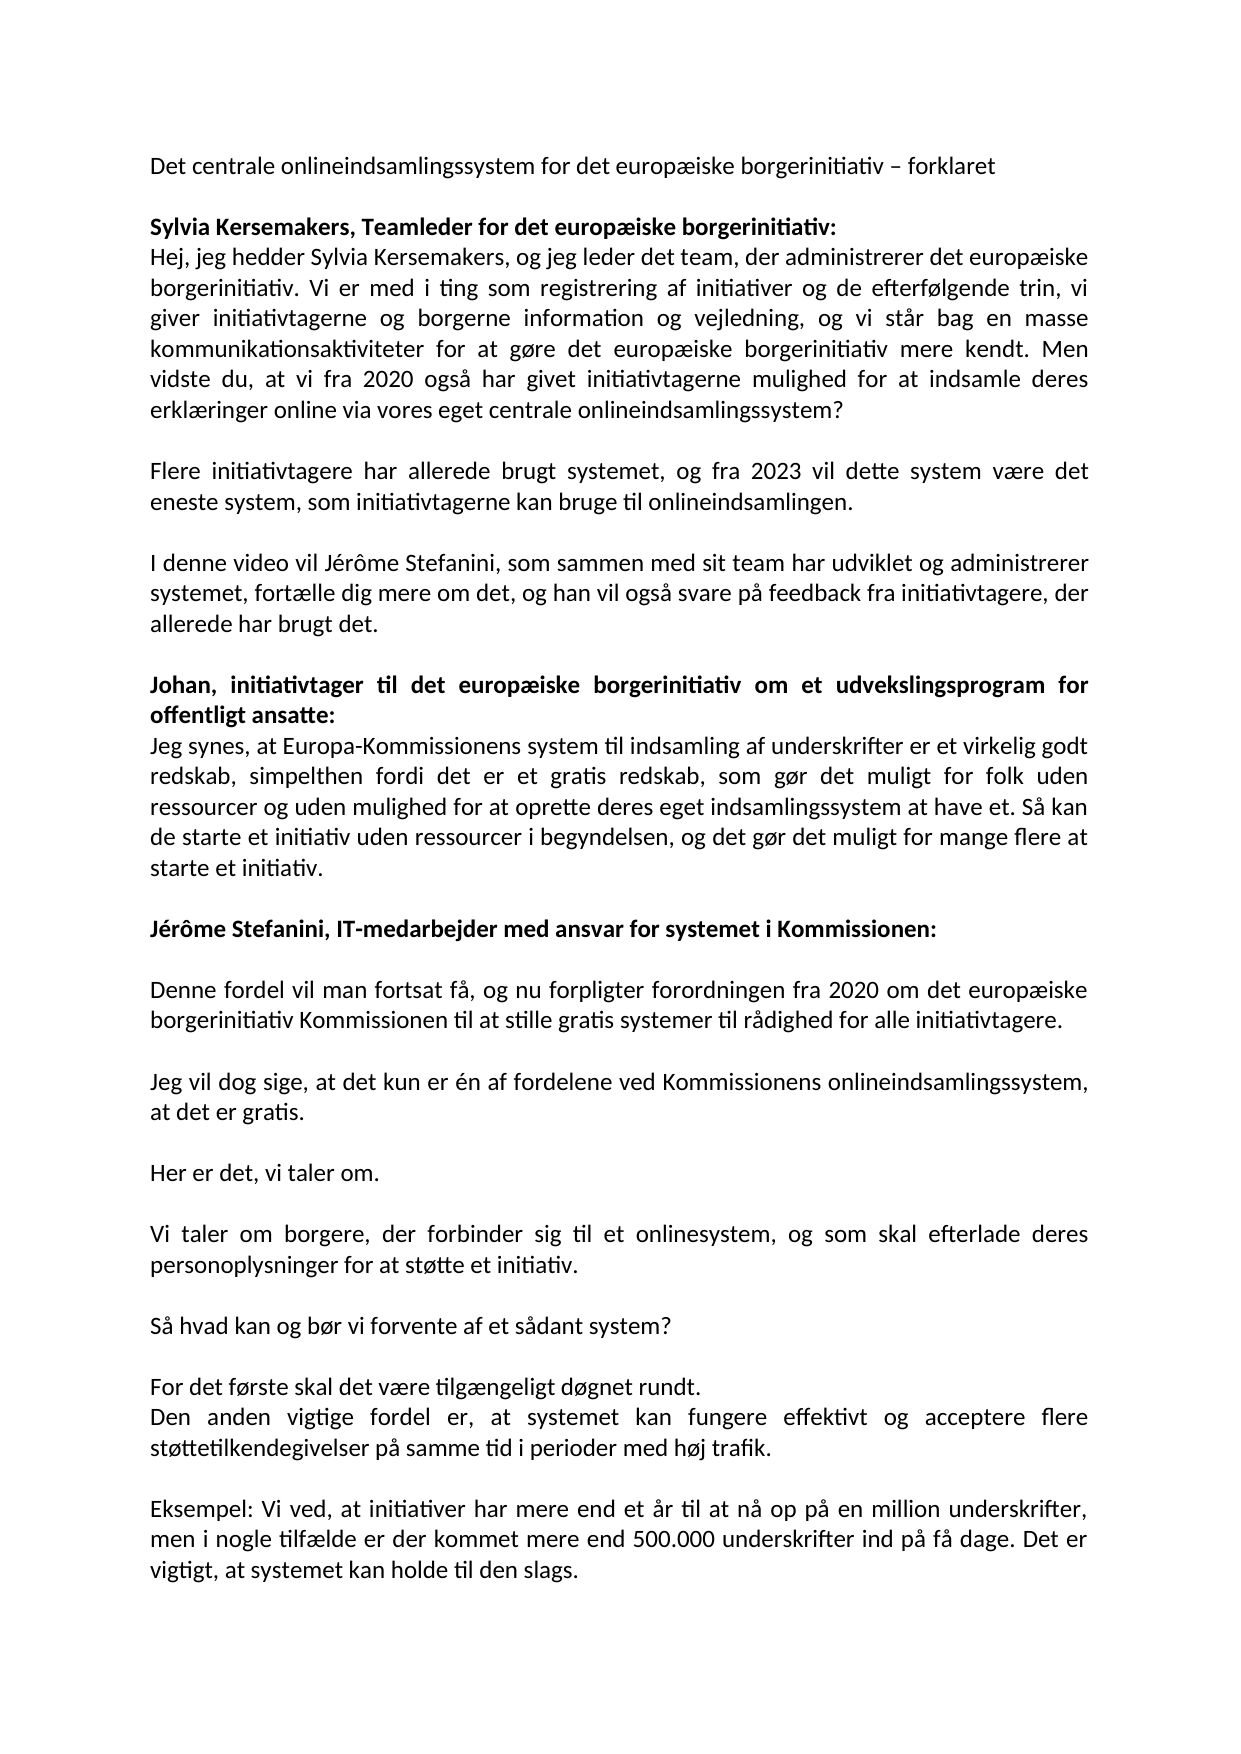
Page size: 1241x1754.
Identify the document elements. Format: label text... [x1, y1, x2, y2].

text Her er det, vi taler om. [150, 1157, 1090, 1188]
text Eksempel: Vi ved, at initiativer har mere end et år til at nå op på en million underskrifter, men i nogle tilfælde er der kommet mere end 500.000 underskrifter ind på få dage. Det er vigtigt, at systemet kan holde til den slags. [150, 1493, 1090, 1584]
text Hej, jeg hedder Sylvia Kersemakers, og jeg leder det team, der administrerer det europæiske borgerinitiativ. Vi er med i ting som registrering af initiativer og de efterfølgende trin, vi giver initiativtagerne og borgerne information og vejledning, og vi står bag en masse kommunikationsaktiviteter for at gøre det europæiske borgerinitiativ mere kendt. Men vidste du, at vi fra 2020 også har givet initiativtagerne mulighed for at indsamle deres erklæringer online via vores eget centrale onlineindsamlingssystem? [150, 242, 1090, 425]
text For det første skal det være tilgængeligt døgnet rundt. [150, 1371, 1090, 1401]
text Jérôme Stefanini, IT-medarbejder med ansvar for systemet i Kommissionen: [150, 913, 1090, 943]
text Flere initiativtagere har allerede brugt systemet, og fra 2023 vil dette system være det eneste system, som initiativtagerne kan bruge til onlineindsamlingen. [150, 455, 1090, 516]
text Jeg vil dog sige, at det kun er én af fordelene ved Kommissionens onlineindsamlingssystem, at det er gratis. [150, 1066, 1090, 1127]
text Jeg synes, at Europa-Kommissionens system til indsamling af underskrifter er et virkelig godt redskab, simpelthen fordi det er et gratis redskab, som gør det muligt for folk uden ressourcer og uden mulighed for at oprette deres eget indsamlingssystem at have et. Så kan de starte et initiativ uden ressourcer i begyndelsen, og det gør det muligt for mange flere at starte et initiativ. [150, 730, 1090, 882]
text Sylvia Kersemakers, Teamleder for det europæiske borgerinitiativ: [150, 211, 1090, 242]
text Det centrale onlineindsamlingssystem for det europæiske borgerinitiativ – forklaret [150, 150, 1090, 181]
text Den anden vigtige fordel er, at systemet kan fungere effektivt og acceptere flere støttetilkendegivelser på samme tid i perioder med høj trafik. [150, 1401, 1090, 1462]
text I denne video vil Jérôme Stefanini, som sammen med sit team har udviklet og administrerer systemet, fortælle dig mere om det, og han vil også svare på feedback fra initiativtagere, der allerede har brugt det. [150, 547, 1090, 638]
text Denne fordel vil man fortsat få, og nu forpligter forordningen fra 2020 om det europæiske borgerinitiativ Kommissionen til at stille gratis systemer til rådighed for alle initiativtagere. [150, 974, 1090, 1035]
text Så hvad kan og bør vi forvente af et sådant system? [150, 1310, 1090, 1340]
text Vi taler om borgere, der forbinder sig til et onlinesystem, og som skal efterlade deres personoplysninger for at støtte et initiativ. [150, 1218, 1090, 1279]
text Johan, initiativtager til det europæiske borgerinitiativ om et udvekslingsprogram for offentligt ansatte: [150, 669, 1090, 730]
